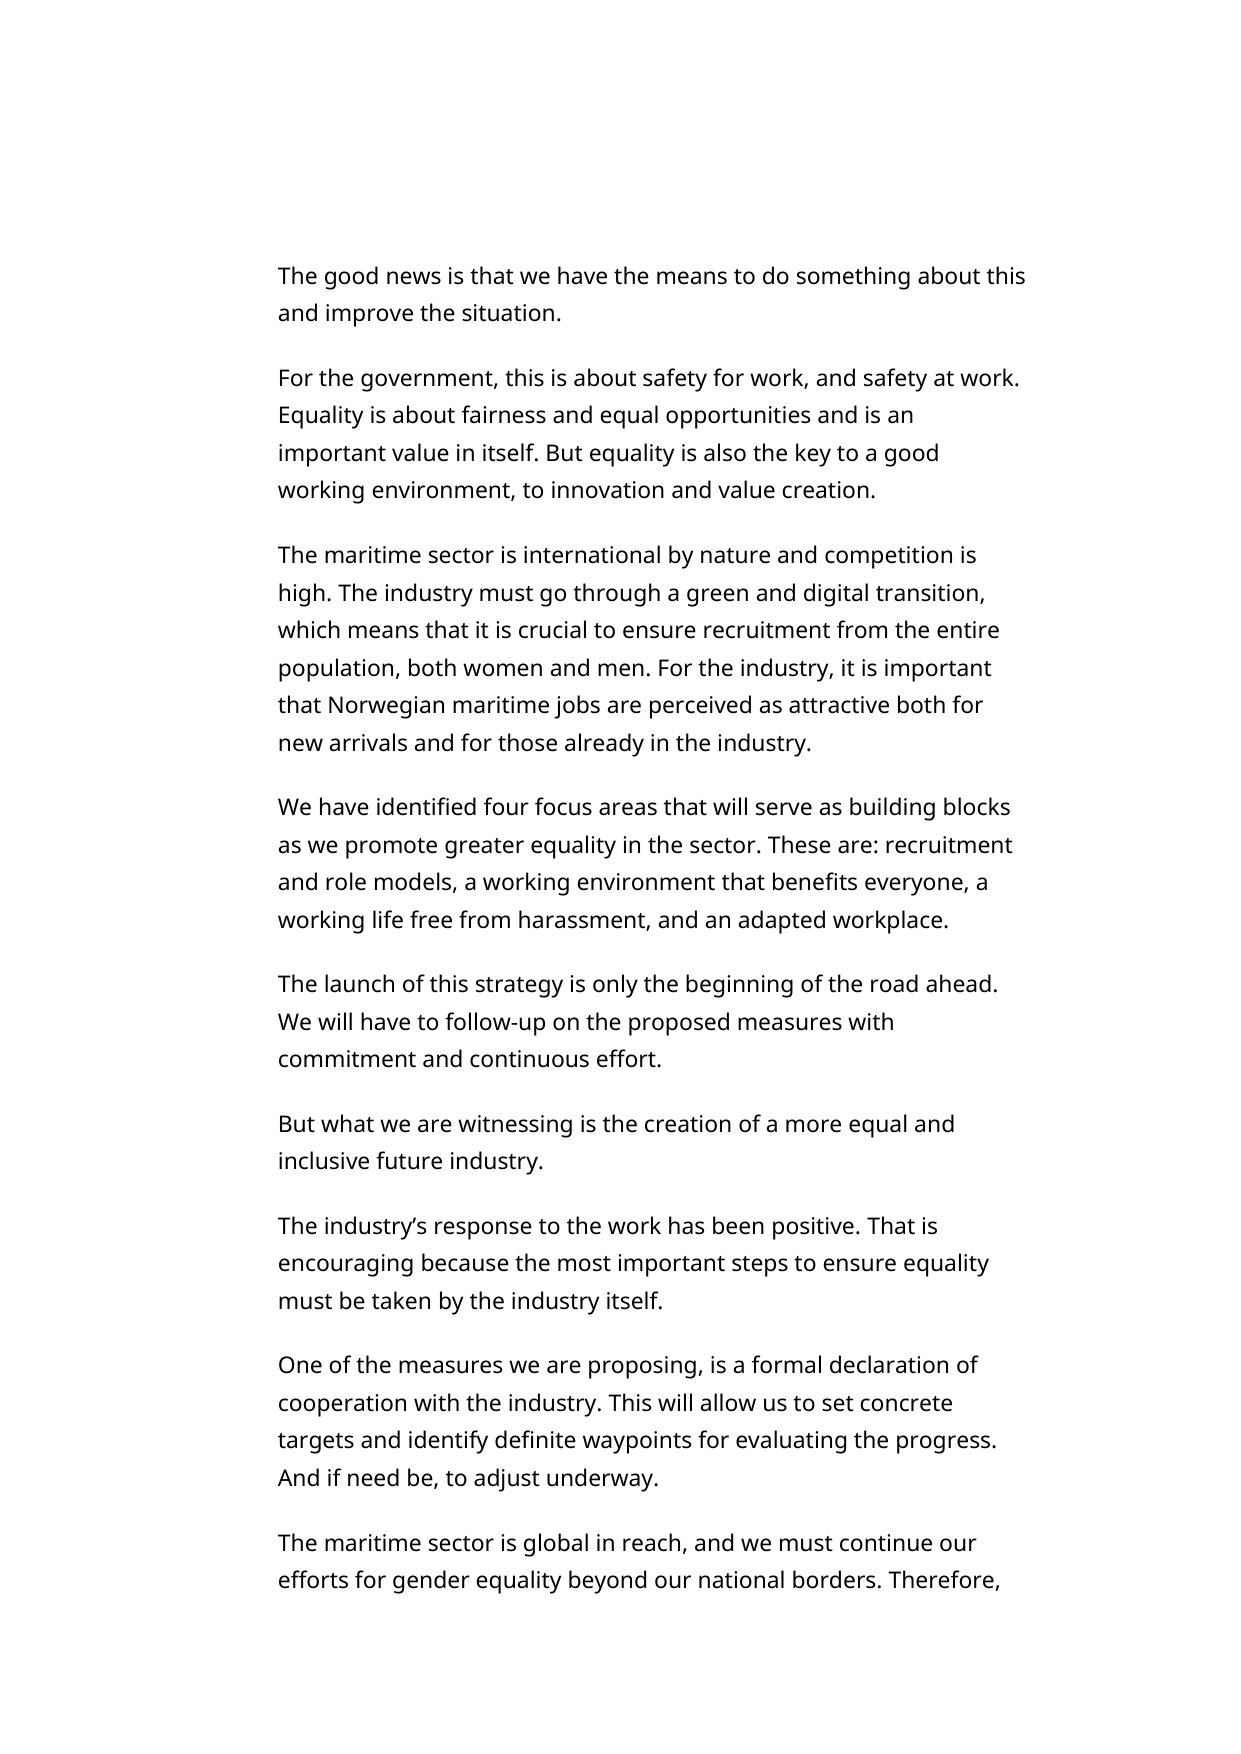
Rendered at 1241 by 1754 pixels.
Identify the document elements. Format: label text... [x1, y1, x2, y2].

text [278, 1526, 1028, 1595]
text We have identified four focus areas that will serve as building blocks as we promote greater equality in the sector. These are: recruitment and role models, a working environment that benefits everyone, a working life free from harassment, and an adapted workplace. [278, 791, 1028, 935]
text The maritime sector is international by nature and competition is high. The industry must go through a green and digital transition, which means that it is crucial to ensure recruitment from the entire population, both women and men. For the industry, it is important that Norwegian maritime jobs are perceived as attractive both for new arrivals and for those already in the industry. [278, 539, 1028, 758]
text But what we are witnessing is the creation of a more equal and inclusive future industry. [278, 1108, 1028, 1176]
text The launch of this strategy is only the beginning of the road ahead. We will have to follow-up on the proposed measures with commitment and continuous effort. [278, 968, 1028, 1074]
text For the government, this is about safety for work, and safety at work. Equality is about fairness and equal opportunities and is an important value in itself. But equality is also the key to a good working environment, to innovation and value creation. [278, 362, 1028, 506]
text The industry’s response to the work has been positive. That is encouraging because the most important steps to ensure equality must be taken by the industry itself. [278, 1210, 1028, 1316]
text The good news is that we have the means to do something about this and improve the situation. [278, 260, 1028, 328]
text One of the measures we are proposing, is a formal declaration of cooperation with the industry. This will allow us to set concrete targets and identify definite waypoints for evaluating the progress. And if need be, to adjust underway. [278, 1349, 1028, 1493]
